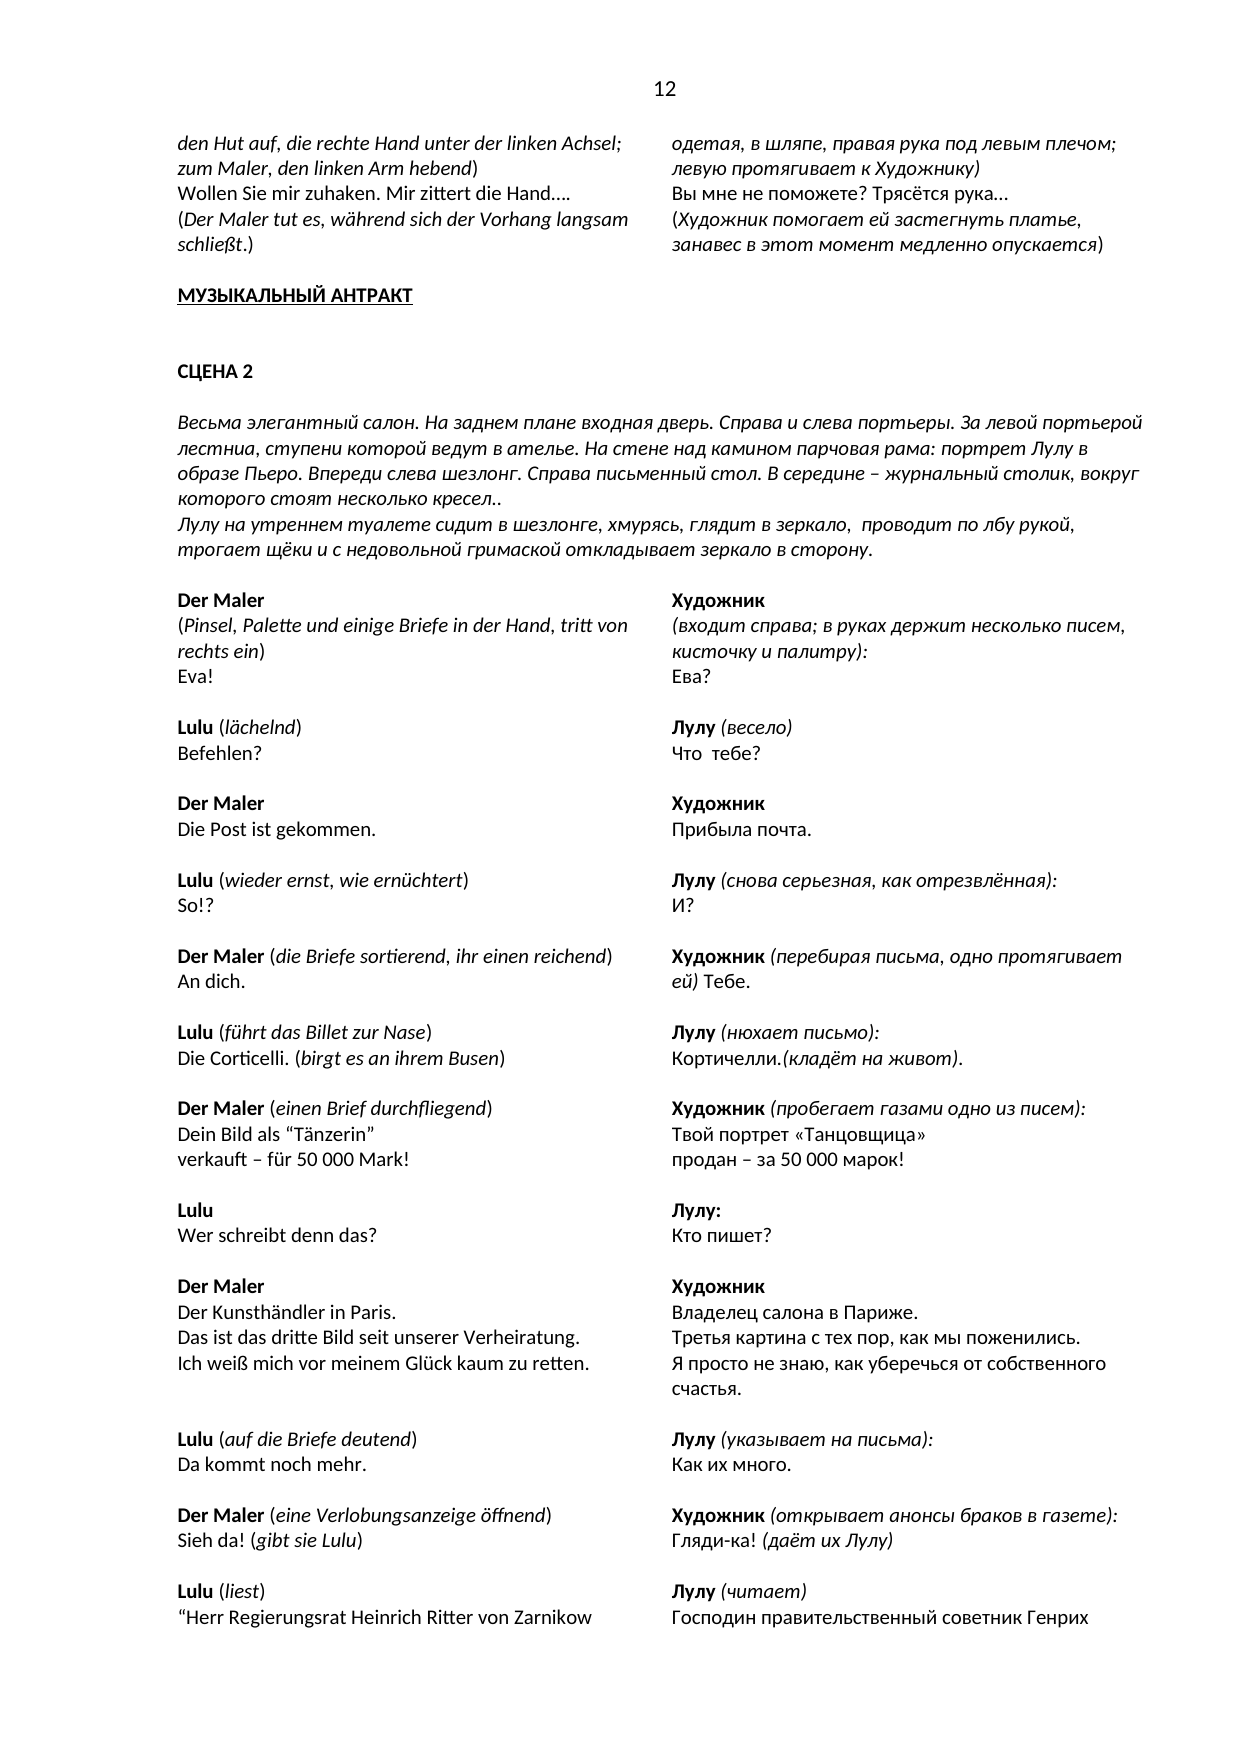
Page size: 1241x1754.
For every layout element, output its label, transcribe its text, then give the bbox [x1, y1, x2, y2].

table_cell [660, 587, 1155, 1629]
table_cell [166, 587, 660, 1629]
table_cell СЦЕНА 2 Весьма элегантный салон. На заднем плане входная дверь. Справа и слева портьеры. За левой портьерой лестниа, ступени которой ведут в ателье. На стене над камином парчовая рама: портрет Лулу в образе Пьеро. Впереди слева шезлонг. Справа письменный стол. В середине – журнальный столик, вокруг которого стоят несколько кресел.. Лулу на утреннем туалете сидит в шезлонге, хмурясь, глядит в зеркало, проводит по лбу рукой, трогает щёки и с недовольной гримаской откладывает зеркало в сторону. [166, 359, 1155, 587]
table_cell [166, 130, 660, 358]
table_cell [660, 130, 1155, 358]
